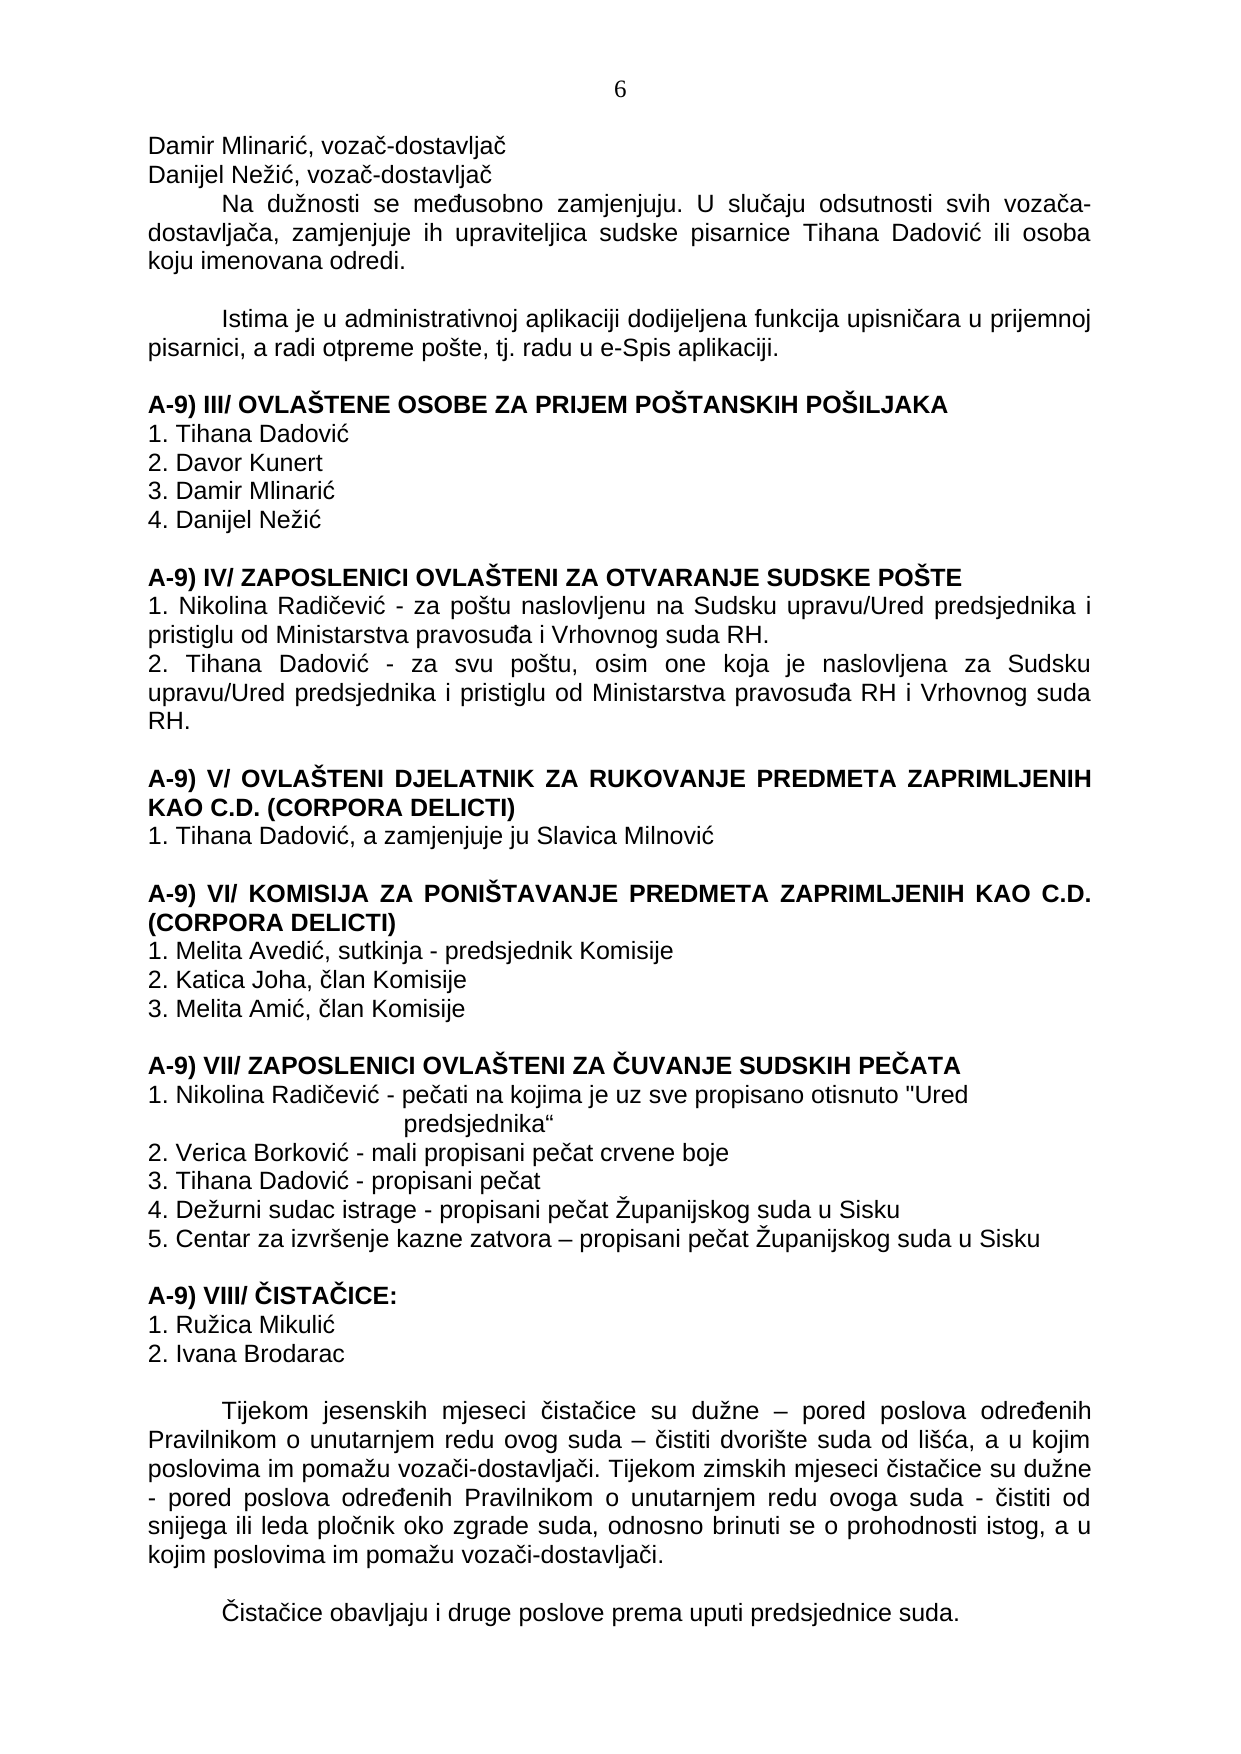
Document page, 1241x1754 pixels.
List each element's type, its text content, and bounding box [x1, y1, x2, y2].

text 1. Melita Avedić, sutkinja - predsjednik Komisije [148, 936, 1093, 965]
text A-9) III/ OVLAŠTENE OSOBE ZA PRIJEM POŠTANSKIH POŠILJAKA [148, 390, 1093, 419]
text 1. Tihana Dadović, a zamjenjuje ju Slavica Milnović [148, 821, 1093, 850]
text 3. Melita Amić, član Komisije [148, 994, 1093, 1022]
text A-9) VII/ ZAPOSLENICI OVLAŠTENI ZA ČUVANJE SUDSKIH PEČATA [148, 1051, 1093, 1080]
text Istima je u administrativnoj aplikaciji dodijeljena funkcija upisničara u prijemnoj pisarnici, a radi otpreme pošte, tj. radu u e-Spis aplikaciji. [148, 304, 1093, 361]
text A-9) V/ OVLAŠTENI DJELATNIK ZA RUKOVANJE PREDMETA ZAPRIMLJENIH KAO C.D. (CORPORA DELICTI) [148, 764, 1093, 821]
text 3. Damir Mlinarić [148, 476, 1093, 505]
text A-9) VI/ KOMISIJA ZA PONIŠTAVANJE PREDMETA ZAPRIMLJENIH KAO C.D. (CORPORA DELICTI) [148, 879, 1093, 936]
text A-9) VIII/ ČISTAČICE: [148, 1281, 1093, 1310]
text 2. Verica Borković - mali propisani pečat crvene boje [148, 1137, 1093, 1166]
text Tijekom jesenskih mjeseci čistačice su dužne – pored poslova određenih Pravilnikom o unutarnjem redu ovog suda – čistiti dvorište suda od lišća, a u kojim poslovima im pomažu vozači-dostavljači. Tijekom zimskih mjeseci čistačice su dužne - pored poslova određenih Pravilnikom o unutarnjem redu ovoga suda - čistiti od snijega ili leda pločnik oko zgrade suda, odnosno brinuti se o prohodnosti istog, a u kojim poslovima im pomažu vozači-dostavljači. [148, 1396, 1093, 1569]
text 5. Centar za izvršenje kazne zatvora – propisani pečat Županijskog suda u Sisku [148, 1224, 1093, 1252]
text Na dužnosti se međusobno zamjenjuju. U slučaju odsutnosti svih vozača-dostavljača, zamjenjuje ih upraviteljica sudske pisarnice Tihana Dadović ili osoba koju imenovana odredi. [148, 189, 1093, 275]
text 4. Danijel Nežić [148, 505, 1093, 534]
text 2. Ivana Brodarac [148, 1339, 1093, 1367]
text 1. Nikolina Radičević - za poštu naslovljenu na Sudsku upravu/Ured predsjednika i pristiglu od Ministarstva pravosuđa i Vrhovnog suda RH. [148, 591, 1093, 649]
text Čistačice obavljaju i druge poslove prema uputi predsjednice suda. [148, 1597, 1093, 1626]
text 2. Davor Kunert [148, 447, 1093, 476]
text 3. Tihana Dadović - propisani pečat [148, 1166, 1093, 1195]
text A-9) IV/ ZAPOSLENICI OVLAŠTENI ZA OTVARANJE SUDSKE POŠTE [148, 562, 1093, 591]
text Damir Mlinarić, vozač-dostavljač [148, 131, 1093, 160]
text 1. Nikolina Radičević - pečati na kojima je uz sve propisano otisnuto "Ured [148, 1080, 1093, 1109]
text 4. Dežurni sudac istrage - propisani pečat Županijskog suda u Sisku [148, 1195, 1093, 1224]
text Danijel Nežić, vozač-dostavljač [148, 160, 1093, 189]
text 2. Tihana Dadović - za svu poštu, osim one koja je naslovljena za Sudsku upravu/Ured predsjednika i pristiglu od Ministarstva pravosuđa RH i Vrhovnog suda RH. [148, 649, 1093, 735]
text 2. Katica Joha, član Komisije [148, 965, 1093, 994]
text predsjednika“ [148, 1109, 1093, 1137]
text 1. Tihana Dadović [148, 419, 1093, 447]
text 1. Ružica Mikulić [148, 1310, 1093, 1339]
